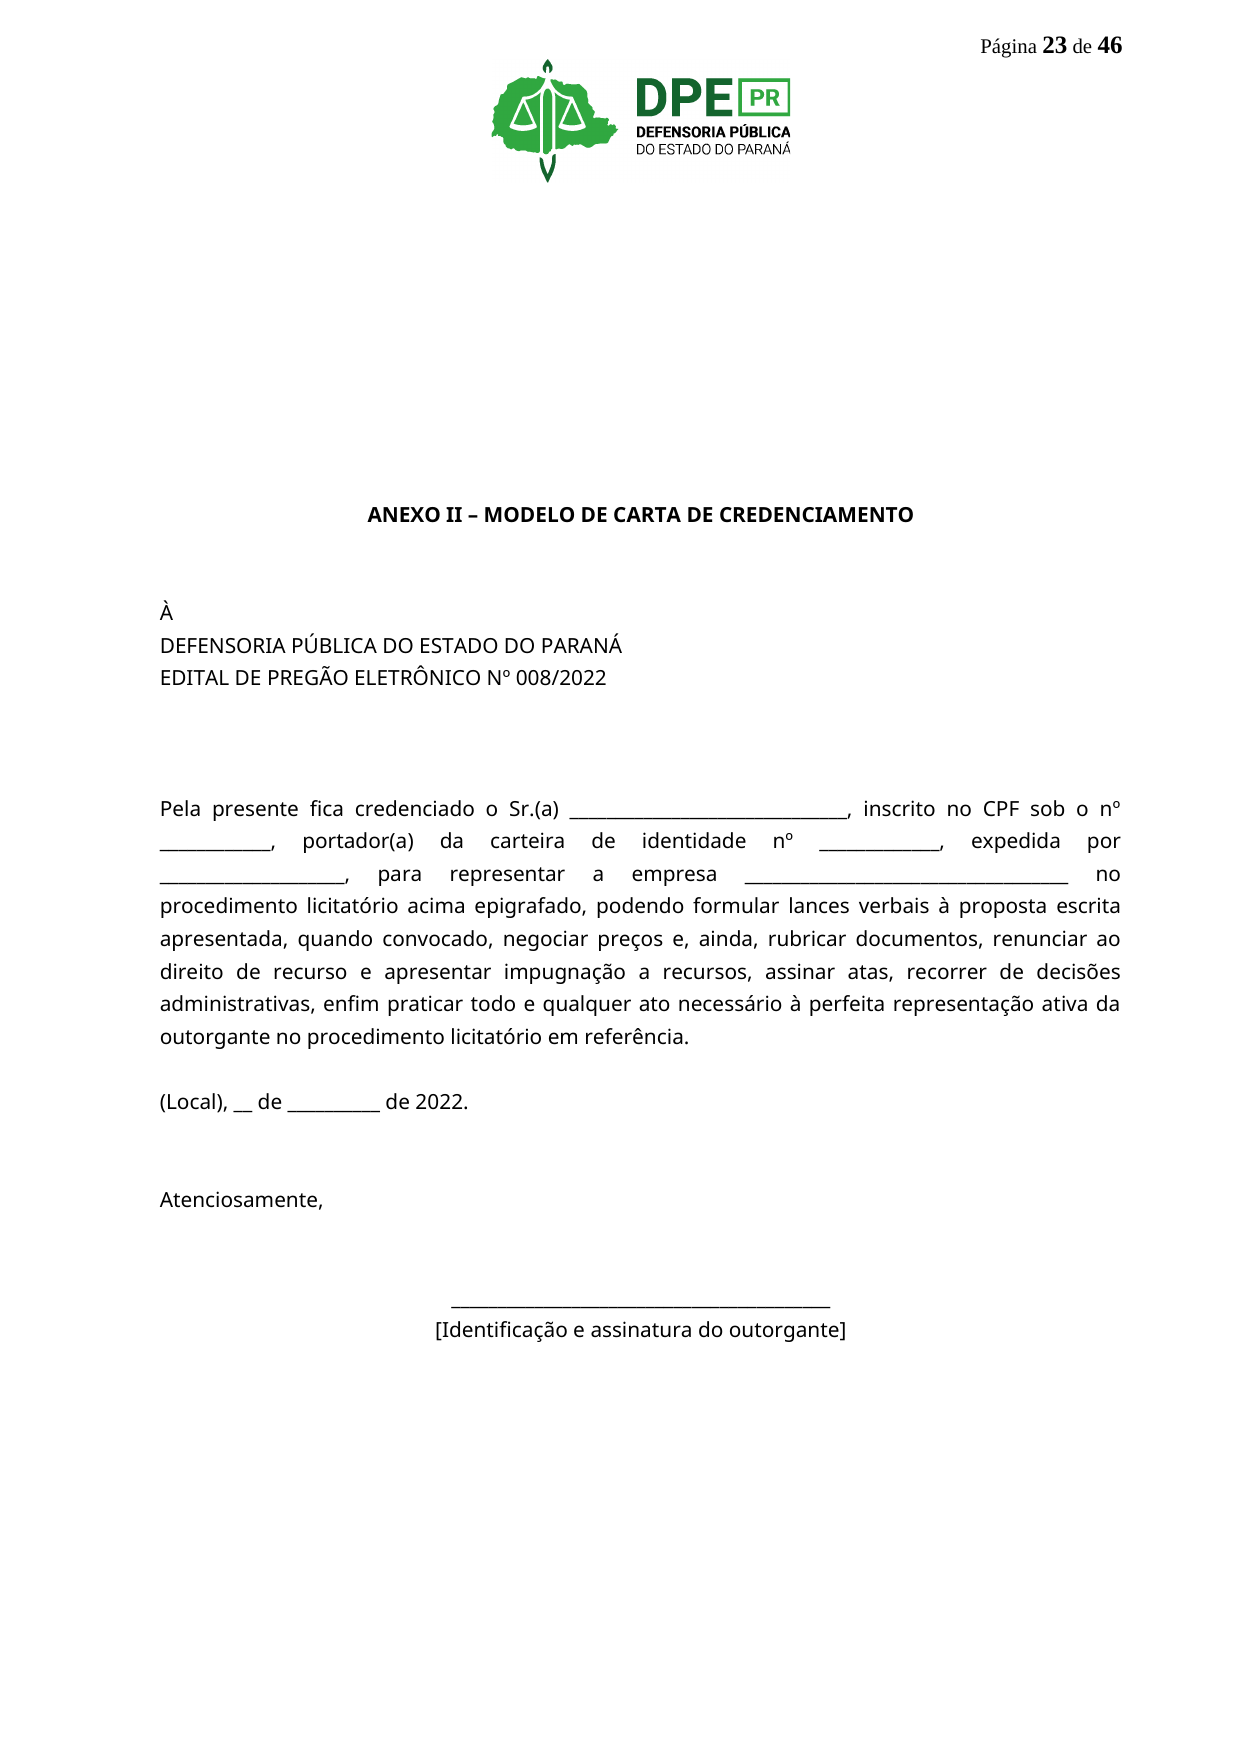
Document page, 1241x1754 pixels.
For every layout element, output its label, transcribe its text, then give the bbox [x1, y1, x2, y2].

text _________________________________________ [159, 1283, 1122, 1311]
text ANEXO II – MODELO DE CARTA DE CREDENCIAMENTO [159, 500, 1122, 529]
picture [491, 59, 790, 183]
text Atenciosamente, [159, 1185, 1122, 1213]
text À [159, 598, 1122, 627]
text (Local), __ de __________ de 2022. [159, 1087, 1122, 1116]
text EDITAL DE PREGÃO ELETRÔNICO Nº 008/2022 [159, 663, 1122, 692]
text DEFENSORIA PÚBLICA DO ESTADO DO PARANÁ [159, 631, 1122, 659]
text [Identificação e assinatura do outorgante] [159, 1316, 1122, 1344]
text Pela presente fica credenciado o Sr.(a) ______________________________, inscrito no CPF sob o nº ____________, portador(a) da carteira de identidade nº _____________, expedida por ____________________, para representar a empresa ___________________________________ no procedimento licitatório acima epigrafado, podendo formular lances verbais à proposta escrita apresentada, quando convocado, negociar preços e, ainda, rubricar documentos, renunciar ao direito de recurso e apresentar impugnação a recursos, assinar atas, recorrer de decisões administrativas, enfim praticar todo e qualquer ato necessário à perfeita representação ativa da outorgante no procedimento licitatório em referência. [159, 794, 1122, 1051]
